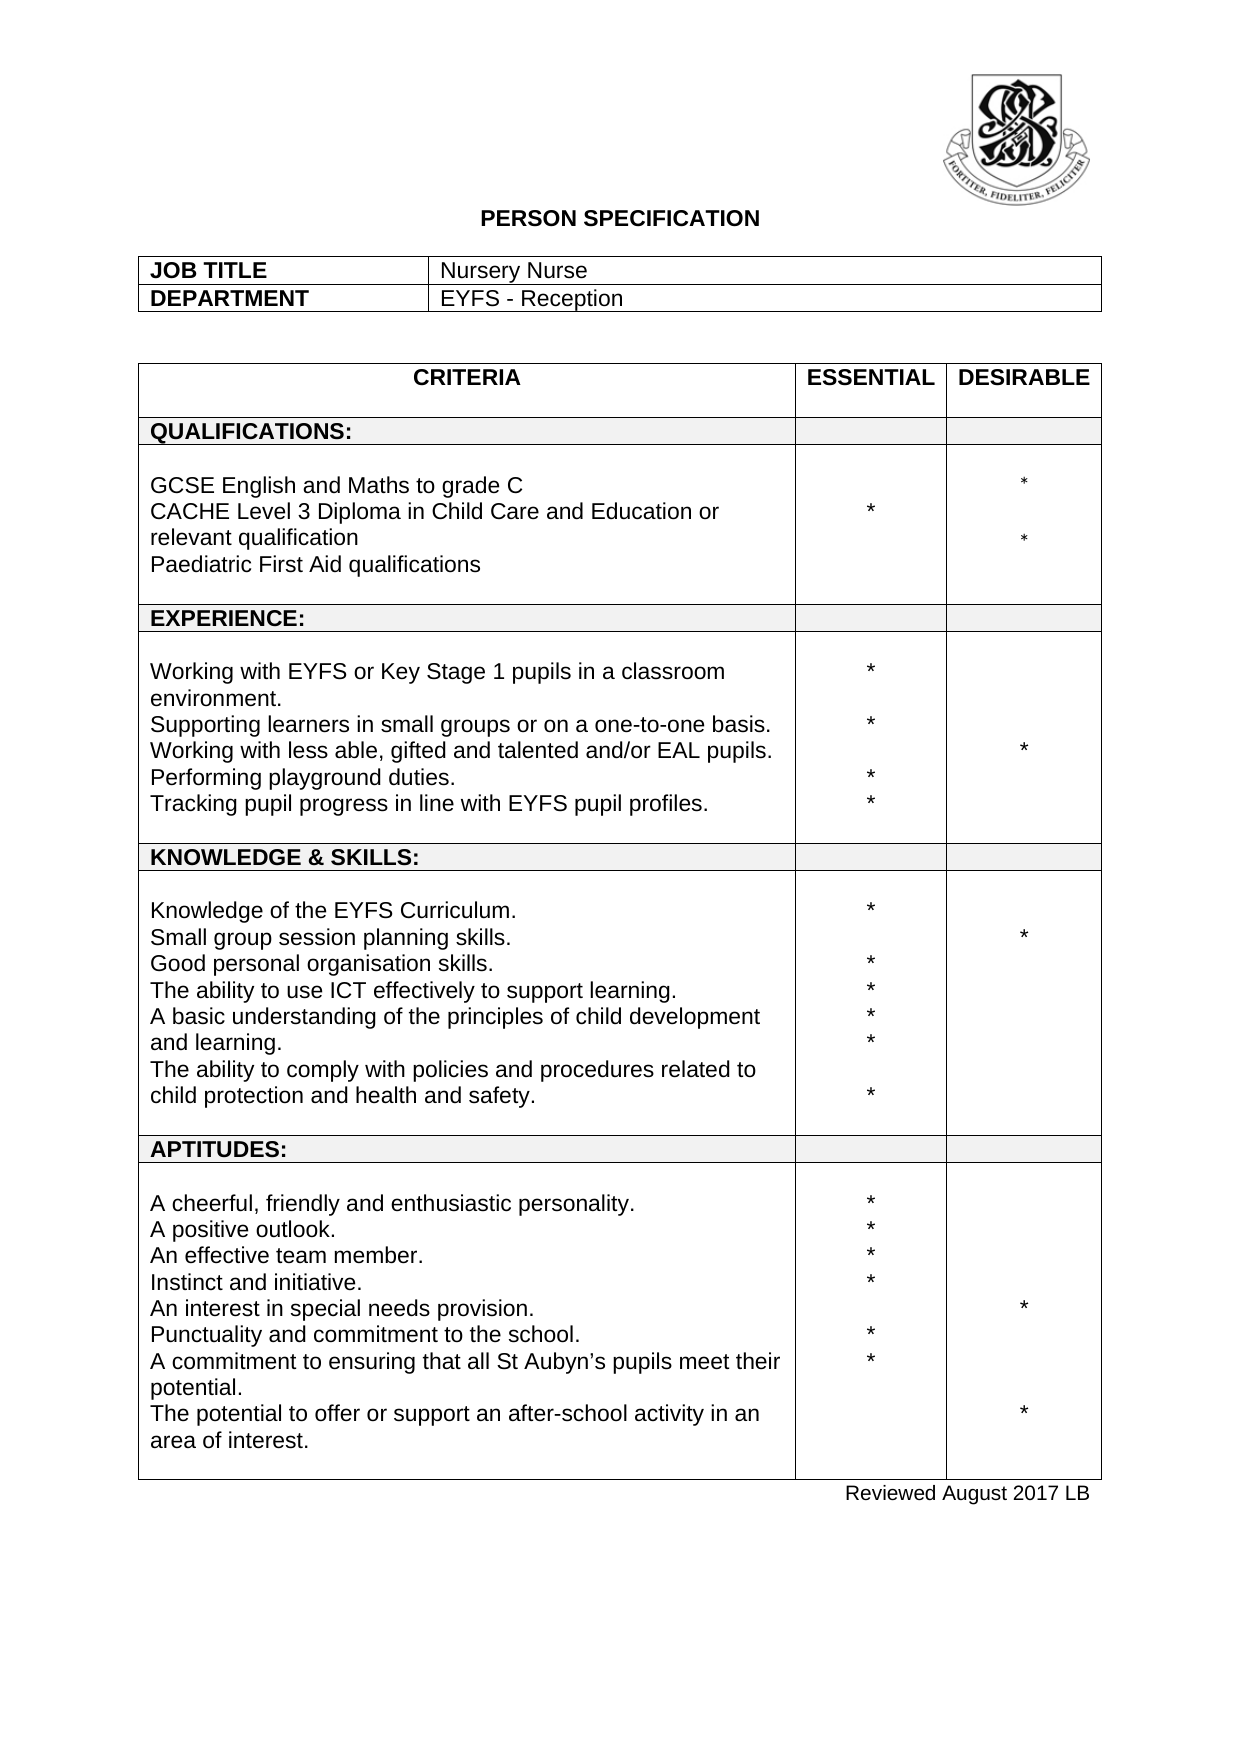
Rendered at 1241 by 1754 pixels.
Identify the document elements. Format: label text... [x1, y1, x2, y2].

table_header CRITERIA [139, 364, 795, 417]
table_cell * * [947, 1163, 1101, 1479]
table_cell * * [947, 445, 1101, 603]
table_cell Working with EYFS or Key Stage 1 pupils in a classroom environment. Supporting learners in small groups or on a one-to-one basis. Working with less able, gifted and talented and/or EAL pupils. Performing playground duties. Tracking pupil progress in line with EYFS pupil profiles. [139, 632, 795, 843]
text PERSON SPECIFICATION [150, 205, 1090, 232]
table_cell KNOWLEDGE & SKILLS: [139, 844, 795, 870]
table_cell [947, 605, 1101, 631]
table_header Nursery Nurse [429, 257, 1101, 284]
table_cell * * * * [796, 632, 946, 843]
table_cell [796, 1136, 946, 1162]
table_cell EYFS - Reception [429, 285, 1101, 311]
table_cell EXPERIENCE: [139, 605, 795, 631]
table_cell * [947, 871, 1101, 1135]
table_cell APTITUDES: [139, 1136, 795, 1162]
picture [942, 73, 1091, 206]
table_cell [796, 605, 946, 631]
table_cell [947, 1136, 1101, 1162]
table_cell A cheerful, friendly and enthusiastic personality. A positive outlook. An effective team member. Instinct and initiative. An interest in special needs provision. Punctuality and commitment to the school. A commitment to ensuring that all St Aubyn’s pupils meet their potential. The potential to offer or support an after-school activity in an area of interest. [139, 1163, 795, 1479]
table_cell * [947, 632, 1101, 843]
table_cell Knowledge of the EYFS Curriculum. Small group session planning skills. Good personal organisation skills. The ability to use ICT effectively to support learning. A basic understanding of the principles of child development and learning. The ability to comply with policies and procedures related to child protection and health and safety. [139, 871, 795, 1135]
table_cell [796, 418, 946, 444]
table_header DESIRABLE [947, 364, 1101, 417]
table_cell [796, 844, 946, 870]
table_cell [947, 844, 1101, 870]
table_cell GCSE English and Maths to grade C CACHE Level 3 Diploma in Child Care and Education or relevant qualification Paediatric First Aid qualifications [139, 445, 795, 603]
table_cell QUALIFICATIONS: [139, 418, 795, 444]
table_cell [947, 418, 1101, 444]
table_cell * * * * * * [796, 1163, 946, 1479]
text Reviewed August 2017 LB [150, 1480, 1090, 1504]
table_cell * * * * * * [796, 871, 946, 1135]
table_cell DEPARTMENT [139, 285, 428, 311]
table_cell * [796, 445, 946, 603]
table_header JOB TITLE [139, 257, 428, 284]
table_header ESSENTIAL [796, 364, 946, 417]
